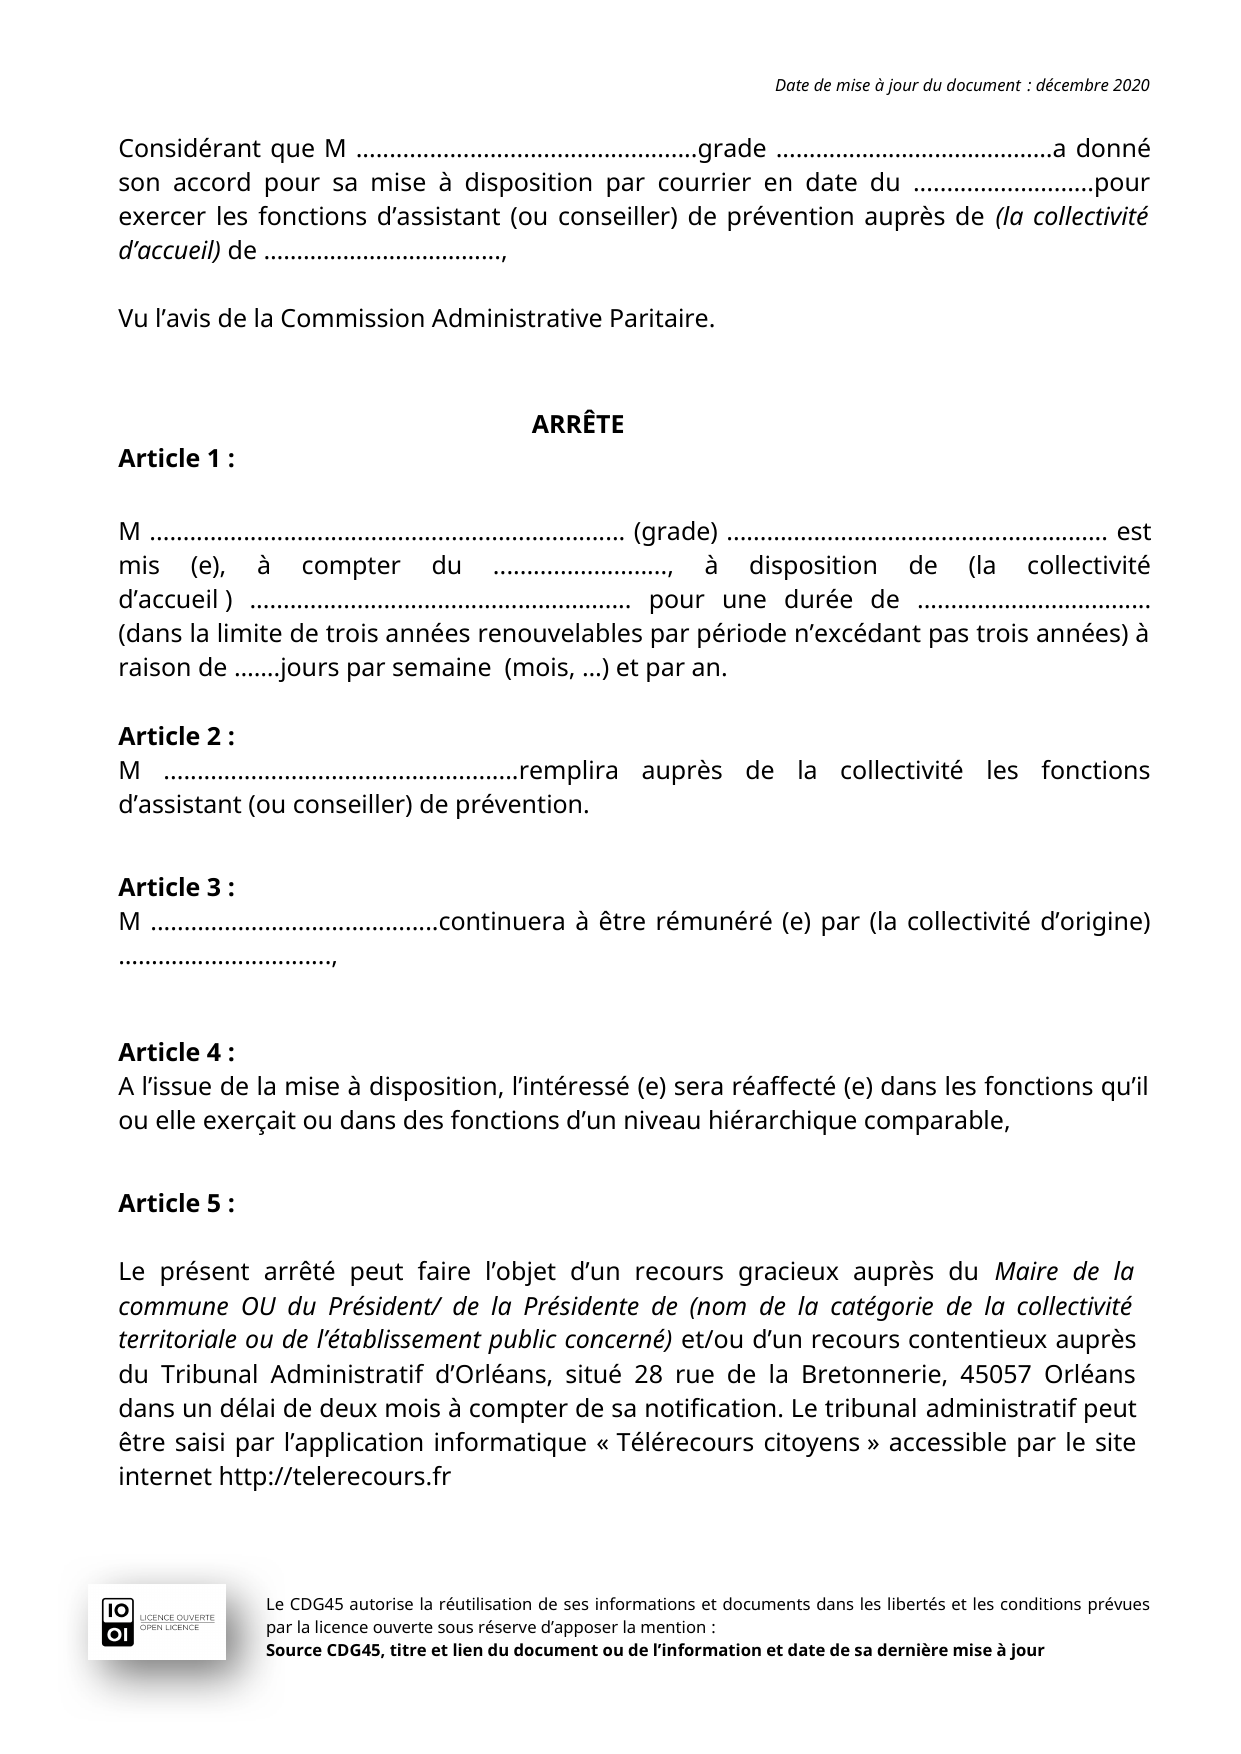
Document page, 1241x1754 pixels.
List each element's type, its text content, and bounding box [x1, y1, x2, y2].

text Article 3 : [118, 869, 1152, 903]
text Le présent arrêté peut faire l’objet d’un recours gracieux auprès du Maire de la commune OU du Président/ de la Présidente de (nom de la catégorie de la collectivité territoriale ou de l’établissement public concerné) et/ou d’un recours contentieux auprès du Tribunal Administratif d’Orléans, situé 28 rue de la Bretonnerie, 45057 Orléans dans un délai de deux mois à compter de sa notification. Le tribunal administratif peut être saisi par l’application informatique « Télérecours citoyens » accessible par le site internet http://telerecours.fr [118, 1254, 1137, 1492]
text M ....................................................................... (grade) ................................................…...... est mis (e), à compter du .........................., à disposition de (la collectivité d’accueil ) ......................................................... pour une durée de ...............…................. (dans la limite de trois années renouvelables par période n’excédant pas trois années) à raison de …….jours par semaine (mois, …) et par an. [118, 513, 1152, 684]
picture [88, 1584, 226, 1660]
text ARRÊTE [118, 407, 1152, 441]
text Article 5 : [118, 1186, 1137, 1220]
text M .....................................................remplira auprès de la collectivité les fonctions d’assistant (ou conseiller) de prévention. [118, 752, 1152, 820]
text A l’issue de la mise à disposition, l’intéressé (e) sera réaffecté (e) dans les fonctions qu’il ou elle exerçait ou dans des fonctions d’un niveau hiérarchique comparable, [118, 1069, 1152, 1137]
text Article 1 : [118, 441, 1152, 475]
text Considérant que M ...................................................grade ...…………………………………a donné son accord pour sa mise à disposition par courrier en date du ...........................pour exercer les fonctions d’assistant (ou conseiller) de prévention auprès de (la collectivité d’accueil) de ……………………………..., [118, 131, 1152, 267]
text Article 4 : [118, 1035, 1152, 1069]
text M ...........................................continuera à être rémunéré (e) par (la collectivité d’origine)…………...................., [118, 903, 1152, 972]
text Article 2 : [118, 718, 1152, 752]
text Vu l’avis de Paritaire. [118, 301, 1152, 335]
